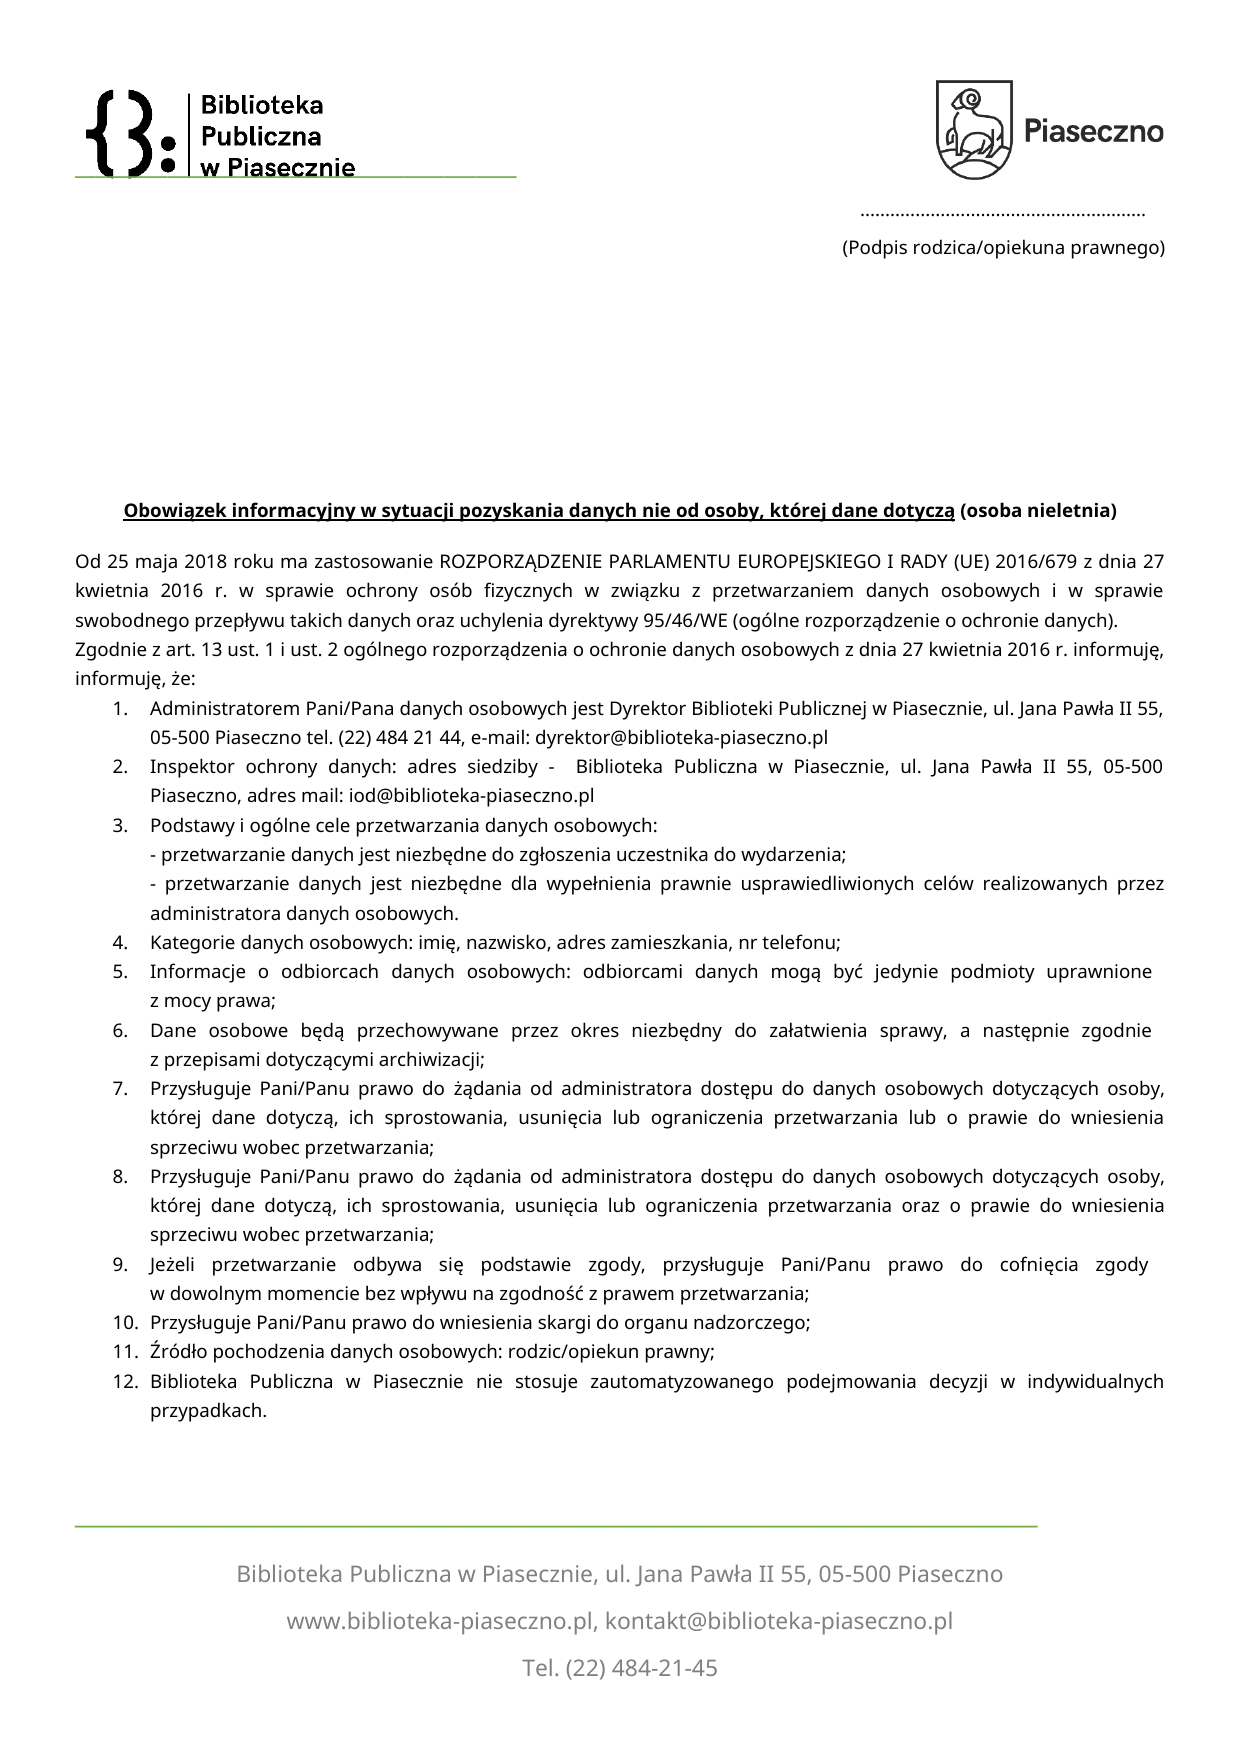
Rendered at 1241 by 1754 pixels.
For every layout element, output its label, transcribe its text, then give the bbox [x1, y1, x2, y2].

list ......................................................... (Podpis rodzica/opiekuna prawnego) [150, 196, 1165, 260]
list Dane osobowe będą przechowywane przez okres niezbędny do załatwienia sprawy, a następnie zgodnie z przepisami dotyczącymi archiwizacji; [112, 1017, 1165, 1072]
list Biblioteka Publiczna w Piasecznie nie stosuje zautomatyzowanego podejmowania decyzji w indywidualnych przypadkach. [112, 1368, 1165, 1423]
list - przetwarzanie danych jest niezbędne dla wypełnienia prawnie usprawiedliwionych celów realizowanych przez administratora danych osobowych. [150, 871, 1165, 925]
list Inspektor ochrony danych: adres siedziby - Biblioteka Publiczna w Piasecznie, ul. Jana Pawła II 55, 05-500 Piaseczno, adres mail: iod@biblioteka-piaseczno.pl [112, 753, 1165, 808]
picture [936, 80, 1164, 180]
list Przysługuje Pani/Panu prawo do żądania od administratora dostępu do danych osobowych dotyczących osoby, której dane dotyczą, ich sprostowania, usunięcia lub ograniczenia przetwarzania lub o prawie do wniesienia sprzeciwu wobec przetwarzania; [112, 1075, 1165, 1159]
list Źródło pochodzenia danych osobowych: rodzic/opiekun prawny; [112, 1339, 1165, 1364]
list Przysługuje Pani/Panu prawo do wniesienia skargi do organu nadzorczego; [112, 1309, 1165, 1335]
text Obowiązek informacyjny w sytuacji pozyskania danych nie od osoby, której dane dotyczą (osoba nieletnia) [75, 497, 1165, 523]
list Informacje o odbiorcach danych osobowych: odbiorcami danych mogą być jedynie podmioty uprawnione z mocy prawa; [112, 958, 1165, 1013]
list Administratorem Pani/Pana danych osobowych jest Dyrektor Biblioteki Publicznej w Piasecznie, ul. Jana Pawła II 55, 05-500 Piaseczno tel. (22) 484 21 44, e-mail: dyrektor@biblioteka-piaseczno.pl [112, 695, 1165, 750]
picture [75, 74, 364, 194]
list Kategorie danych osobowych: imię, nazwisko, adres zamieszkania, nr telefonu; [112, 929, 1165, 954]
list - przetwarzanie danych jest niezbędne do zgłoszenia uczestnika do wydarzenia; [150, 841, 1165, 867]
text Od 25 maja 2018 roku ma zastosowanie ROZPORZĄDZENIE PARLAMENTU EUROPEJSKIEGO I RADY (UE) 2016/679 z dnia 27 kwietnia 2016 r. w sprawie ochrony osób fizycznych w związku z przetwarzaniem danych osobowych i w sprawie swobodnego przepływu takich danych oraz uchylenia dyrektywy 95/46/WE (ogólne rozporządzenie o ochronie danych). [75, 548, 1165, 633]
list Przysługuje Pani/Panu prawo do żądania od administratora dostępu do danych osobowych dotyczących osoby, której dane dotyczą, ich sprostowania, usunięcia lub ograniczenia przetwarzania oraz o prawie do wniesienia sprzeciwu wobec przetwarzania; [112, 1163, 1165, 1247]
list Podstawy i ogólne cele przetwarzania danych osobowych: [112, 812, 1165, 837]
text Zgodnie z art. 13 ust. 1 i ust. 2 ogólnego rozporządzenia o ochronie danych osobowych z dnia 27 kwietnia 2016 r. informuję, informuję, że: [75, 636, 1165, 691]
list Jeżeli przetwarzanie odbywa się podstawie zgody, przysługuje Pani/Panu prawo do cofnięcia zgody w dowolnym momencie bez wpływu na zgodność z prawem przetwarzania; [112, 1251, 1165, 1306]
